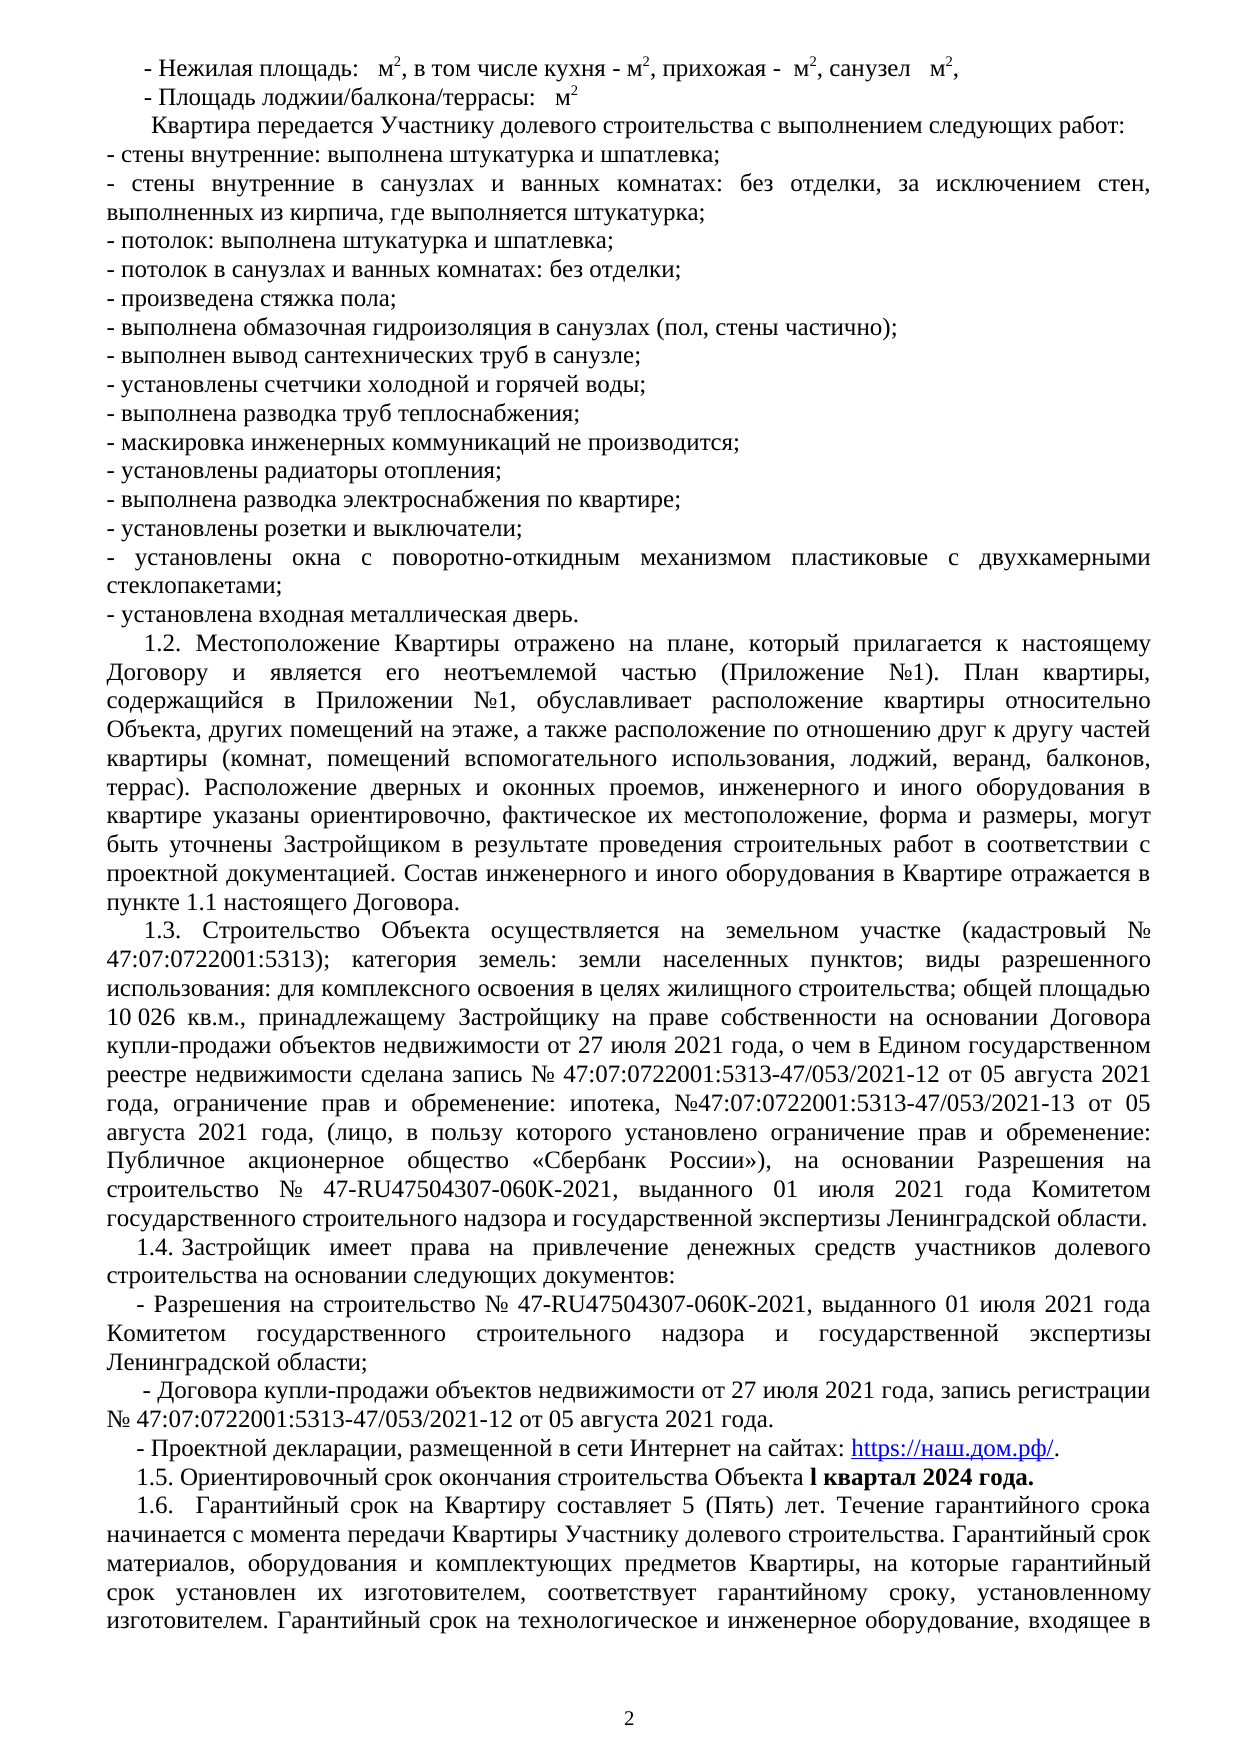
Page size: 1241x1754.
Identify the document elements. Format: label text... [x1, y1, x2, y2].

list Местоположение Квартиры отражено на плане, который прилагается к настоящему Договору и является его неотъемлемой частью (Приложение №1). План квартиры, содержащийся в Приложении №1, обуславливает расположение квартиры относительно Объекта, других помещений на этаже, а также расположение по отношению друг к другу частей квартиры (комнат, помещений вспомогательного использования, лоджий, веранд, балконов, террас). Расположение дверных и оконных проемов, инженерного и иного оборудования в квартире указаны ориентировочно, фактическое их местоположение, форма и размеры, могут быть уточнены Застройщиком в результате проведения строительных работ в соответствии с проектной документацией. Состав инженерного и иного оборудования в Квартире отражается в пункте 1.1 настоящего Договора. [106, 628, 1152, 916]
list Строительство Объекта осуществляется на земельном участке (кадастровый № 47:07:0722001:5313); категория земель: земли населенных пунктов; виды разрешенного использования: для комплексного освоения в целях жилищного строительства; общей площадью 10 026 кв.м., принадлежащему Застройщику на праве собственности на основании Договора купли-продажи объектов недвижимости от 27 июля 2021 года, о чем в Едином государственном реестре недвижимости сделана запись № 47:07:0722001:5313-47/053/2021-12 от 05 августа 2021 года, ограничение прав и обременение: ипотека, №47:07:0722001:5313-47/053/2021-13 от 05 августа 2021 года, (лицо, в пользу которого установлено ограничение прав и обременение: Публичное акционерное общество «Сбербанк России»), на основании Разрешения на строительство № 47-RU47504307-060К-2021, выданного 01 июля 2021 года Комитетом государственного строительного надзора и государственной экспертизы Ленинградской области. [106, 916, 1152, 1232]
text - потолок: выполнена штукатурка и шпатлевка; [106, 226, 1152, 254]
text - потолок в санузлах и ванных комнатах: без отделки; [106, 254, 1152, 283]
text - Проектной декларации, размещенной в сети Интернет на сайтах: https://наш.дом.рф/. [106, 1433, 1152, 1462]
text - установлены розетки и выключатели; [106, 513, 1152, 542]
text - установлены окна с поворотно-откидным механизмом пластиковые с двухкамерными стеклопакетами; [106, 542, 1152, 599]
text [106, 1491, 1152, 1634]
text - выполнена обмазочная гидроизоляция в санузлах (пол, стены частично); [106, 312, 1152, 341]
text - Нежилая площадь: м2, в том числе кухня - м2, прихожая - м2, санузел м2, [106, 53, 1152, 82]
text - произведена стяжка пола; [106, 283, 1152, 312]
text - установлена входная металлическая дверь. [106, 599, 1152, 628]
text - Договора купли-продажи объектов недвижимости от 27 июля 2021 года, запись регистрации № 47:07:0722001:5313-47/053/2021-12 от 05 августа 2021 года. [106, 1376, 1152, 1433]
text - стены внутренние: выполнена штукатурка и шпатлевка; [106, 139, 1152, 168]
list Застройщик имеет права на привлечение денежных средств участников долевого строительства на основании следующих документов: [106, 1232, 1152, 1289]
text - стены внутренние в санузлах и ванных комнатах: без отделки, за исключением стен, выполненных из кирпича, где выполняется штукатурка; [106, 168, 1152, 226]
text Квартира передается Участнику долевого строительства с выполнением следующих работ: [106, 111, 1152, 139]
text - выполнен вывод сантехнических труб в санузле; [106, 341, 1152, 369]
text - маскировка инженерных коммуникаций не производится; [106, 427, 1152, 456]
text - установлены радиаторы отопления; [106, 456, 1152, 484]
text - выполнена разводка труб теплоснабжения; [106, 398, 1152, 427]
text - Площадь лоджии/балкона/террасы: м2 [106, 82, 1152, 111]
text 1.5. Ориентировочный срок окончания строительства Объекта l квартал 2024 года. [106, 1462, 1152, 1491]
text - выполнена разводка электроснабжения по квартире; [106, 484, 1152, 513]
text - Разрешения на строительство № 47-RU47504307-060К-2021, выданного 01 июля 2021 года Комитетом государственного строительного надзора и государственной экспертизы Ленинградской области; [106, 1289, 1152, 1376]
text - установлены счетчики холодной и горячей воды; [106, 369, 1152, 398]
